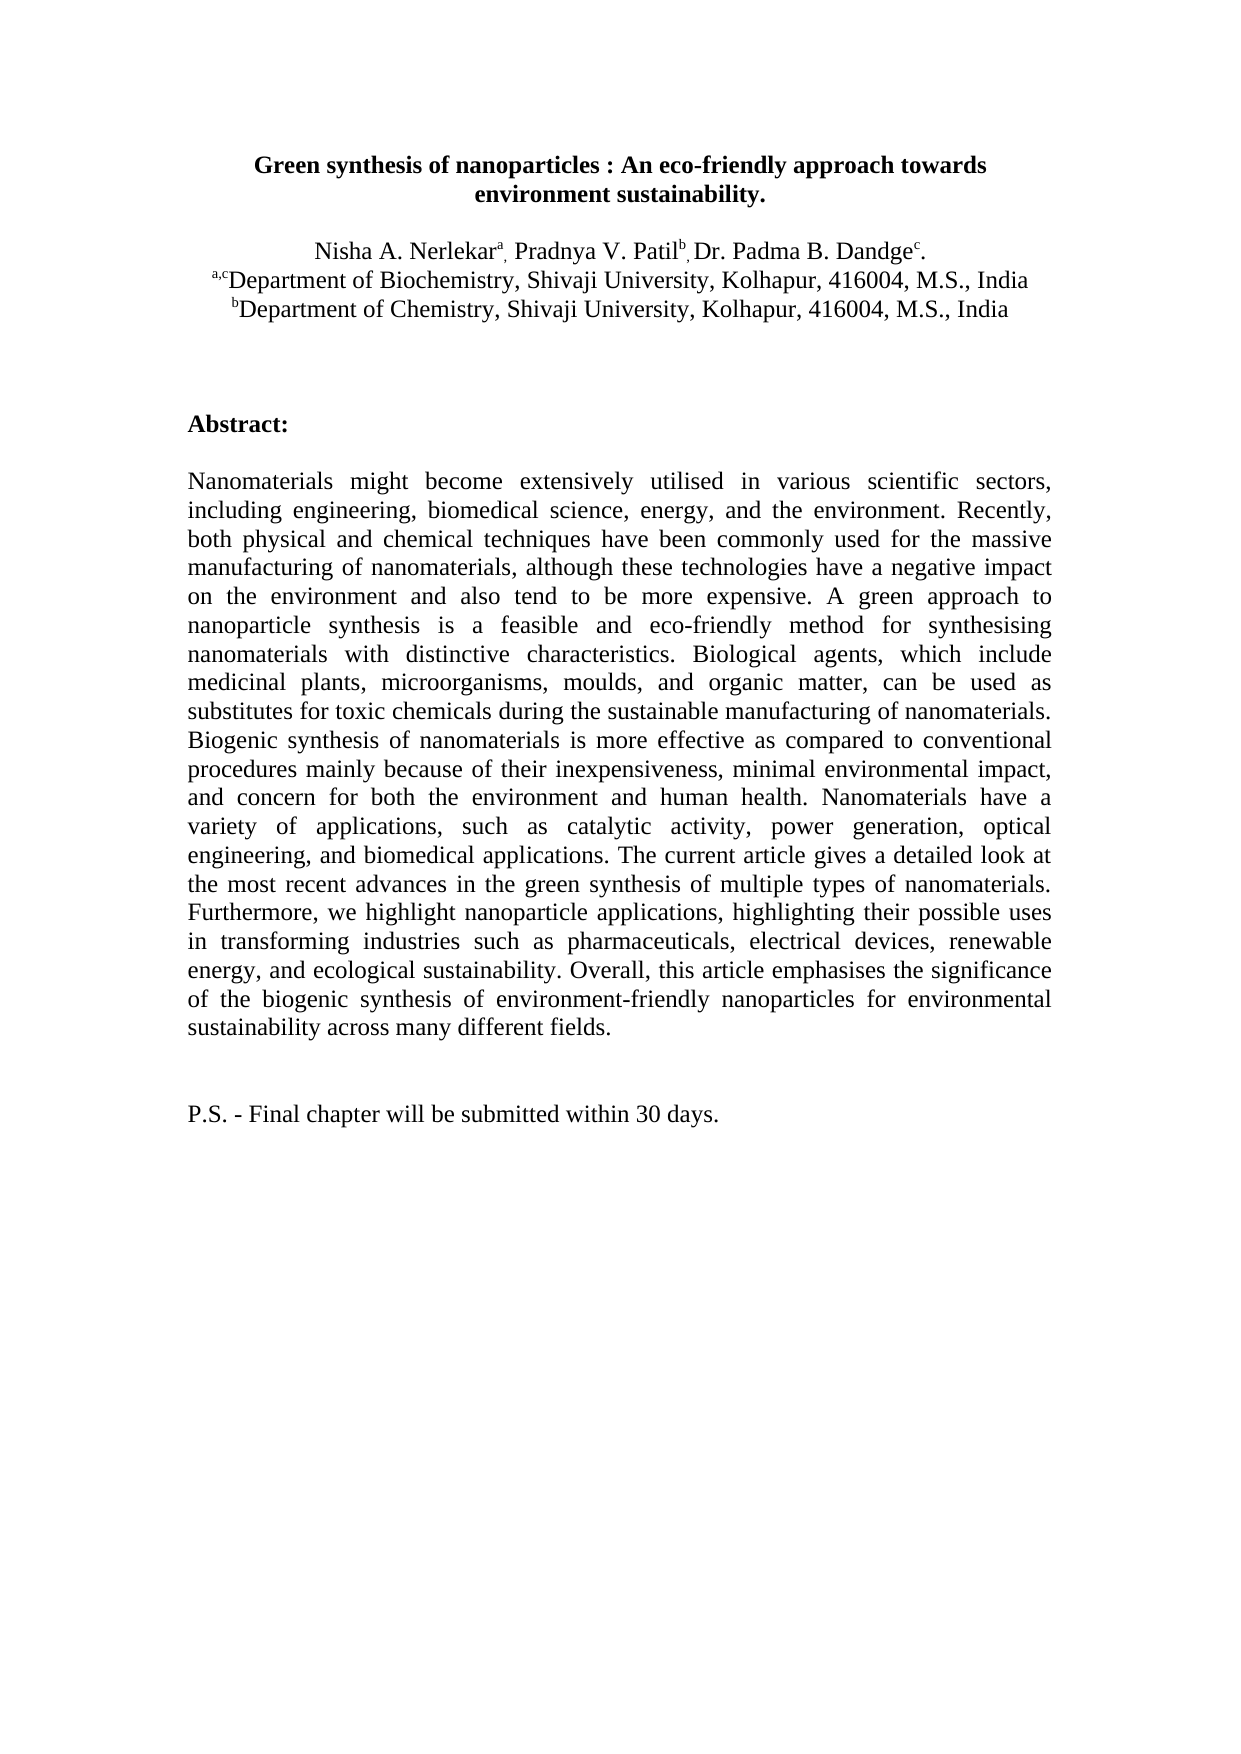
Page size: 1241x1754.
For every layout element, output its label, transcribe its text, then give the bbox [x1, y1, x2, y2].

text Green synthesis of nanoparticles : An eco-friendly approach towards environment sustainability. [187, 150, 1053, 207]
text a,cDepartment of Biochemistry, Shivaji University, Kolhapur, 416004, M.S., India [187, 265, 1053, 294]
text P.S. - Final chapter will be submitted within 30 days. [187, 1099, 1053, 1127]
text Abstract: [187, 409, 1053, 437]
text Nanomaterials might become extensively utilised in various scientific sectors, including engineering, biomedical science, energy, and the environment. Recently, both physical and chemical techniques have been commonly used for the massive manufacturing of nanomaterials, although these technologies have a negative impact on the environment and also tend to be more expensive. A green approach to nanoparticle synthesis is a feasible and eco-friendly method for synthesising nanomaterials with distinctive characteristics. Biological agents, which include medicinal plants, microorganisms, moulds, and organic matter, can be used as substitutes for toxic chemicals during the sustainable manufacturing of nanomaterials. Biogenic synthesis of nanomaterials is more effective as compared to conventional procedures mainly because of their inexpensiveness, minimal environmental impact, and concern for both the environment and human health. Nanomaterials have a variety of applications, such as catalytic activity, power generation, optical engineering, and biomedical applications. The current article gives a detailed look at the most recent advances in the green synthesis of multiple types of nanomaterials. Furthermore, we highlight nanoparticle applications, highlighting their possible uses in transforming industries such as pharmaceuticals, electrical devices, renewable energy, and ecological sustainability. Overall, this article emphasises the significance of the biogenic synthesis of environment-friendly nanoparticles for environmental sustainability across many different fields. [187, 466, 1053, 1041]
text bDepartment of Chemistry, Shivaji University, Kolhapur, 416004, M.S., India [187, 294, 1053, 322]
text Nisha A. Nerlekara, Pradnya V. Patilb, Dr. Padma B. Dandgec. [187, 236, 1053, 265]
